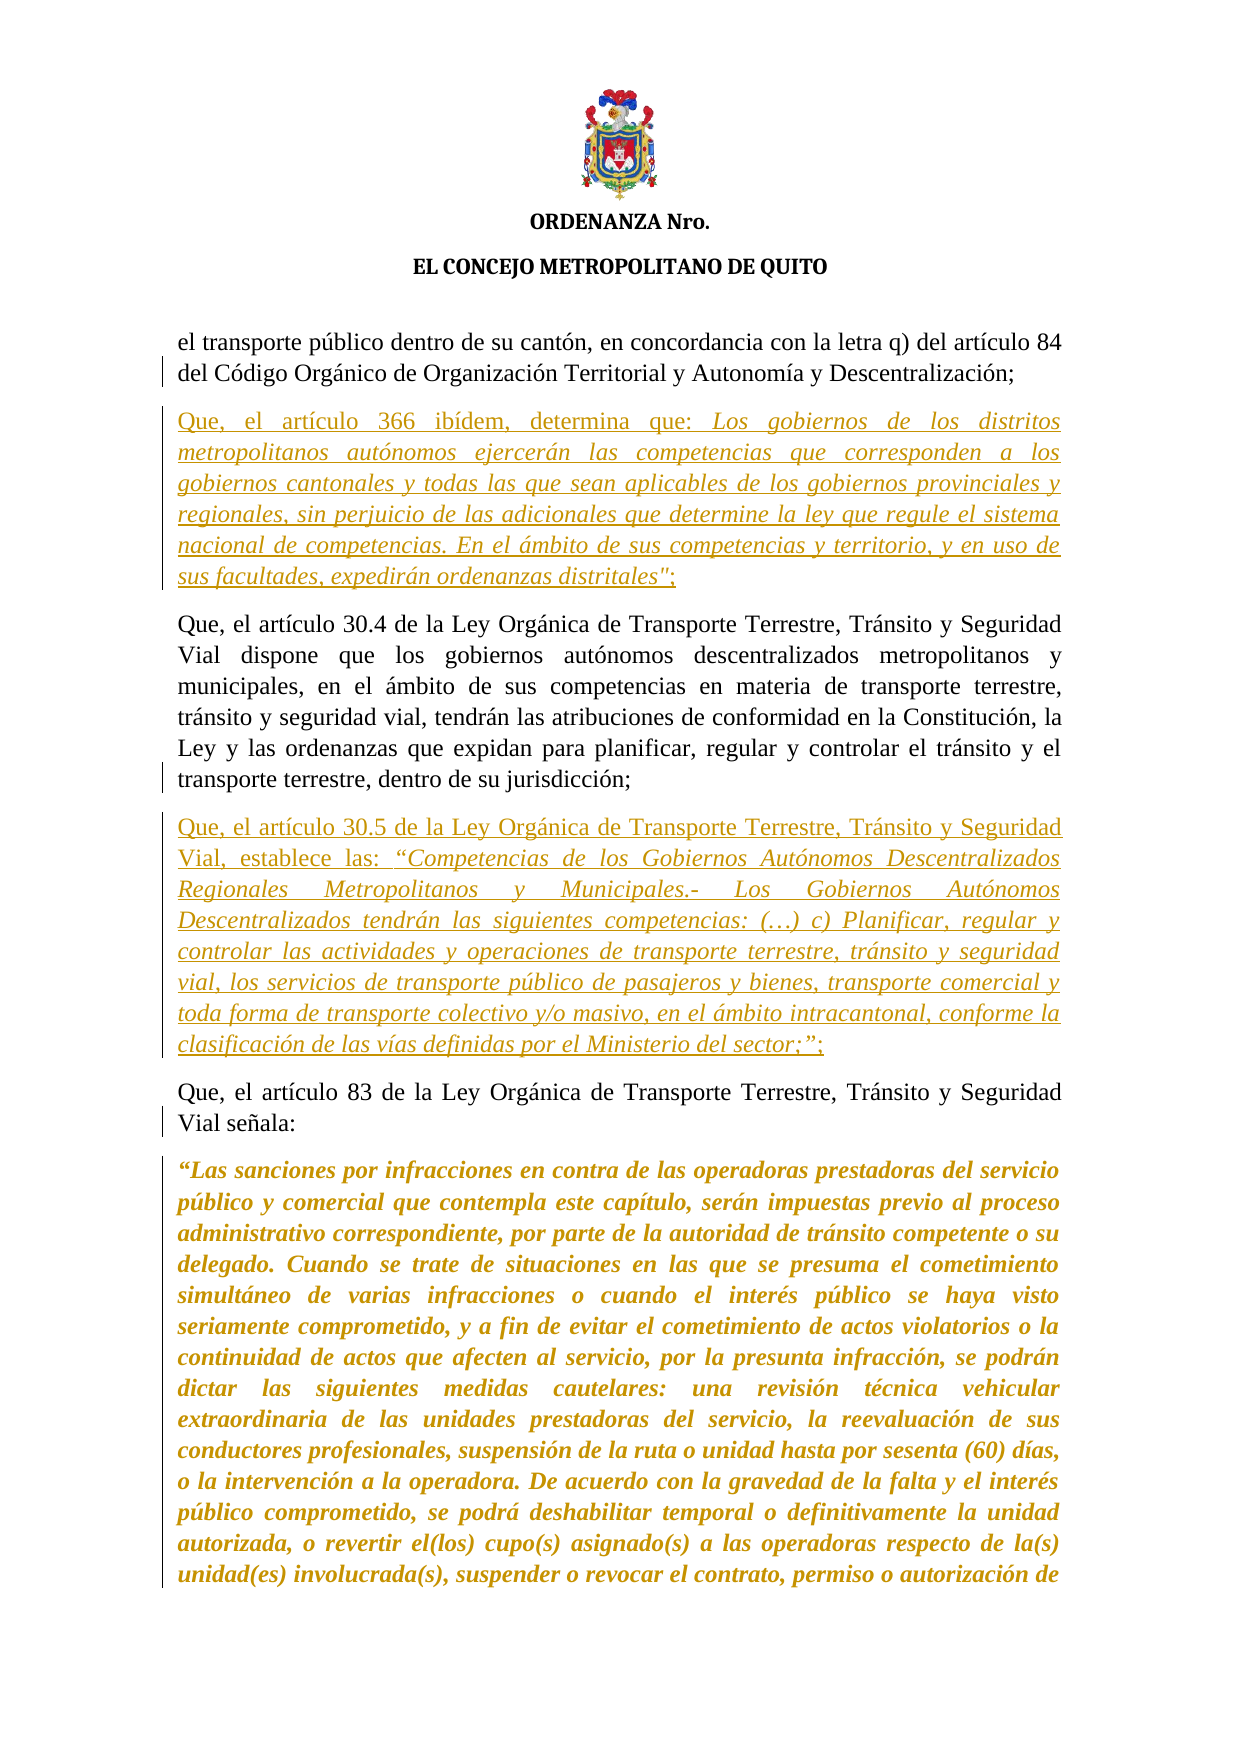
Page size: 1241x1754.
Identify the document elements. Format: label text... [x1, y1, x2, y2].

text Que, el artículo 83 de la Ley Orgánica de Transporte Terrestre, Tránsito y Seguridad Vial señala: [177, 1077, 1063, 1137]
text Que, el artículo 30.4 de la Ley Orgánica de Transporte Terrestre, Tránsito y Seguridad Vial dispone que los gobiernos autónomos descentralizados metropolitanos y municipales, en el ámbito de sus competencias en materia de transporte terrestre, tránsito y seguridad vial, tendrán las atribuciones de conformidad en la Constitución, la Ley y las ordenanzas que expidan para planificar, regular y controlar el tránsito y el transporte terrestre, dentro de su jurisdicción; [177, 609, 1063, 793]
picture [581, 88, 658, 201]
